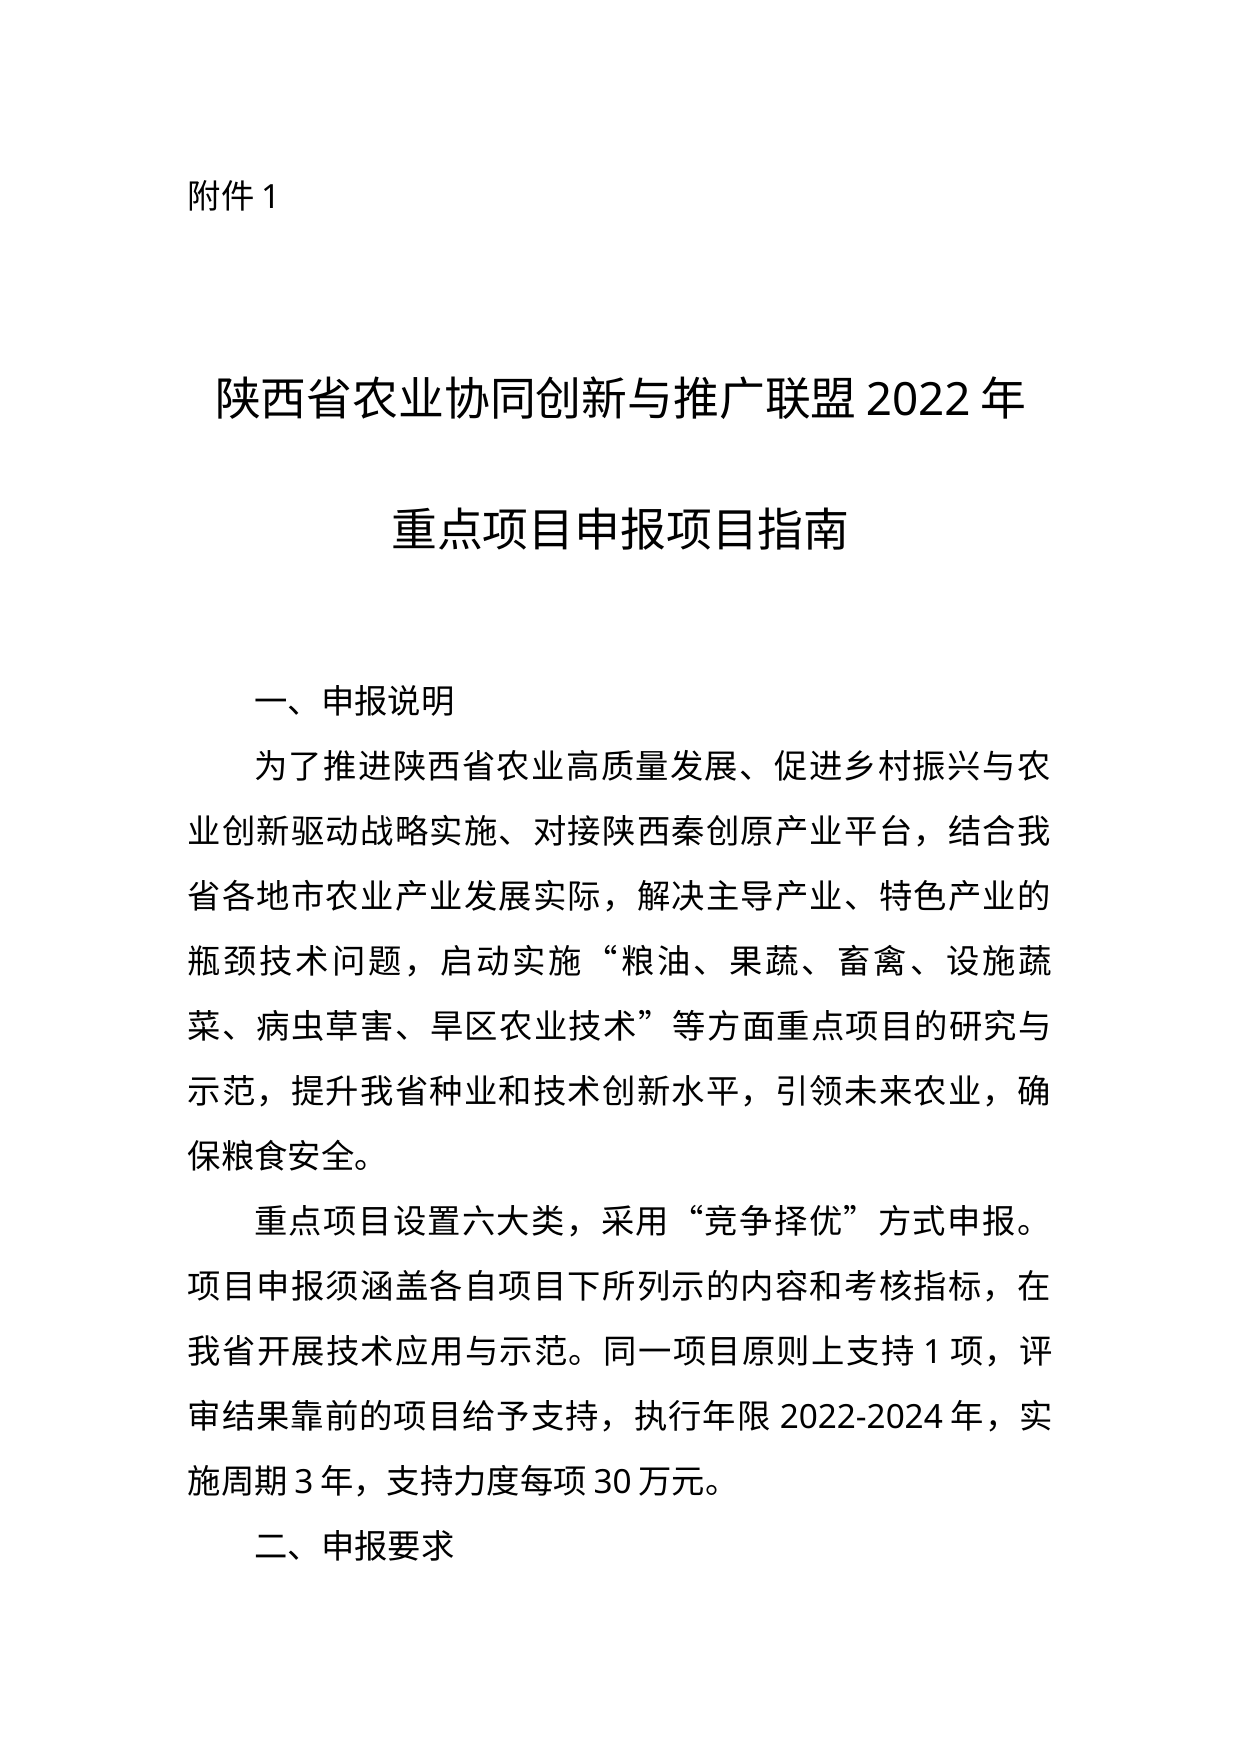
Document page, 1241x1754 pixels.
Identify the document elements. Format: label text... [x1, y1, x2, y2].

text 重点项目申报项目指南 [187, 478, 1053, 576]
text 一、申报说明 [187, 667, 1053, 732]
text 二、申报要求 [187, 1512, 1053, 1577]
text 为了推进陕西省农业高质量发展、促进乡村振兴与农业创新驱动战略实施、对接陕西秦创原产业平台，结合我省各地市农业产业发展实际，解决主导产业、特色产业的瓶颈技术问题，启动实施“粮油、果蔬、畜禽、设施蔬菜、病虫草害、旱区农业技术”等方面重点项目的研究与示范，提升我省种业和技术创新水平，引领未来农业，确保粮食安全。 [187, 732, 1053, 1187]
text 重点项目设置六大类，采用“竞争择优”方式申报。项目申报须涵盖各自项目下所列示的内容和考核指标，在我省开展技术应用与示范。同一项目原则上支持1项，评审结果靠前的项目给予支持，执行年限2022-2024年，实施周期3年，支持力度每项30万元。 [187, 1187, 1053, 1512]
text 陕西省农业协同创新与推广联盟2022年 [187, 347, 1053, 445]
text 附件1 [187, 162, 1053, 227]
